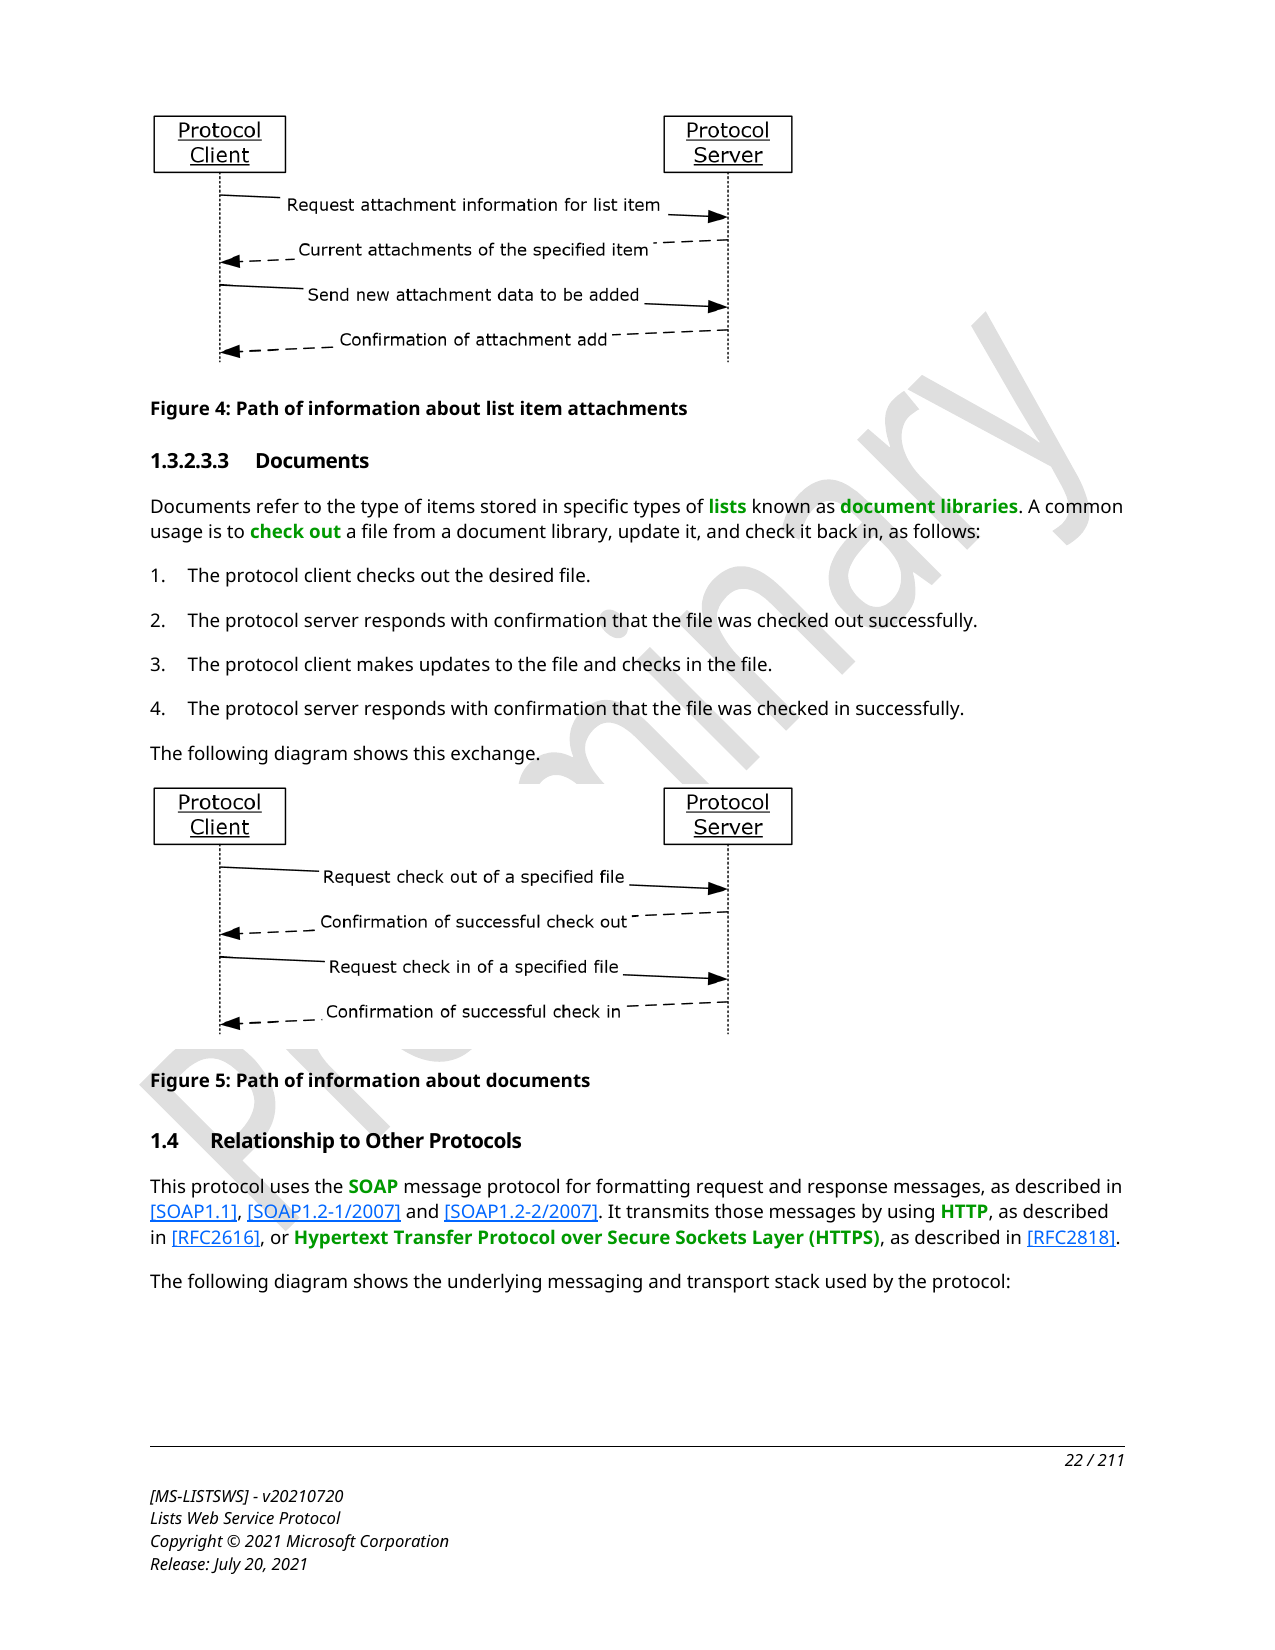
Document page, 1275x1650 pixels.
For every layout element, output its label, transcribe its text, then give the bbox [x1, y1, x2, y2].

text The following diagram shows the underlying messaging and transport stack used by the protocol: [150, 1268, 1125, 1294]
text Figure 4: Path of information about list item attachments [150, 395, 1125, 421]
list The protocol client checks out the desired file. [150, 563, 1125, 588]
text The following diagram shows this exchange. [150, 740, 1125, 765]
list The protocol server responds with confirmation that the file was checked in successfully. [150, 696, 1125, 721]
list The protocol client makes updates to the file and checks in the file. [150, 651, 1125, 677]
text Figure 5: Path of information about documents [150, 1067, 1125, 1092]
list The protocol server responds with confirmation that the file was checked out successfully. [150, 607, 1125, 633]
subtitle Relationship to Other Protocols [150, 1126, 1125, 1154]
text This protocol uses the SOAP message protocol for formatting request and response messages, as described in [SOAP1.1], [SOAP1.2-1/2007] and [SOAP1.2-2/2007]. It transmits those messages by using HTTP, as described in [RFC2616], or Hypertext Transfer Protocol over Secure Sockets Layer (HTTPS), as described in [RFC2818]. [150, 1173, 1125, 1249]
subtitle Documents [150, 446, 1125, 474]
text Documents refer to the type of items stored in specific types of lists known as document libraries. A common usage is to check out a file from a document library, update it, and check it back in, as follows: [150, 493, 1125, 544]
